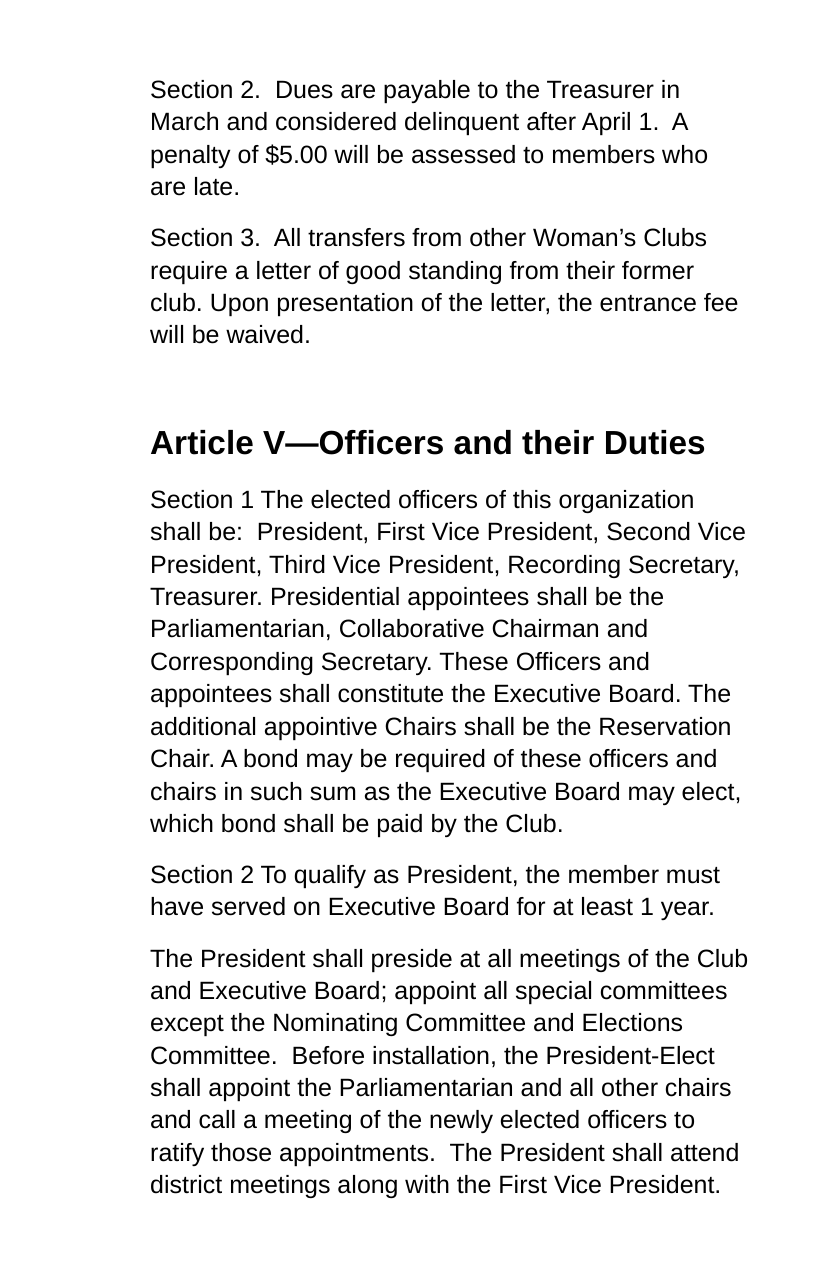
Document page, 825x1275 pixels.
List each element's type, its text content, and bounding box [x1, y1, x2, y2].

text Article V—Officers and their Duties [150, 423, 750, 461]
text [150, 943, 750, 1199]
text Section 2 To qualify as President, the member must have served on Executive Board for at least 1 year. [150, 860, 750, 921]
text Section 2. Dues are payable to the Treasurer in March and considered delinquent after April 1. A penalty of $5.00 will be assessed to members who are late. [150, 75, 750, 201]
text Section 1 The elected officers of this organization shall be: President, First Vice President, Second Vice President, Third Vice President, Recording Secretary, Treasurer. Presidential appointees shall be the Parliamentarian, Collaborative Chairman and Corresponding Secretary. These Officers and appointees shall constitute the Executive Board. The additional appointive Chairs shall be the Reservation Chair. A bond may be required of these officers and chairs in such sum as the Executive Board may elect, which bond shall be paid by the Club. [150, 485, 750, 838]
text Section 3. All transfers from other Woman’s Clubs require a letter of good standing from their former club. Upon presentation of the letter, the entrance fee will be waived. [150, 223, 750, 349]
